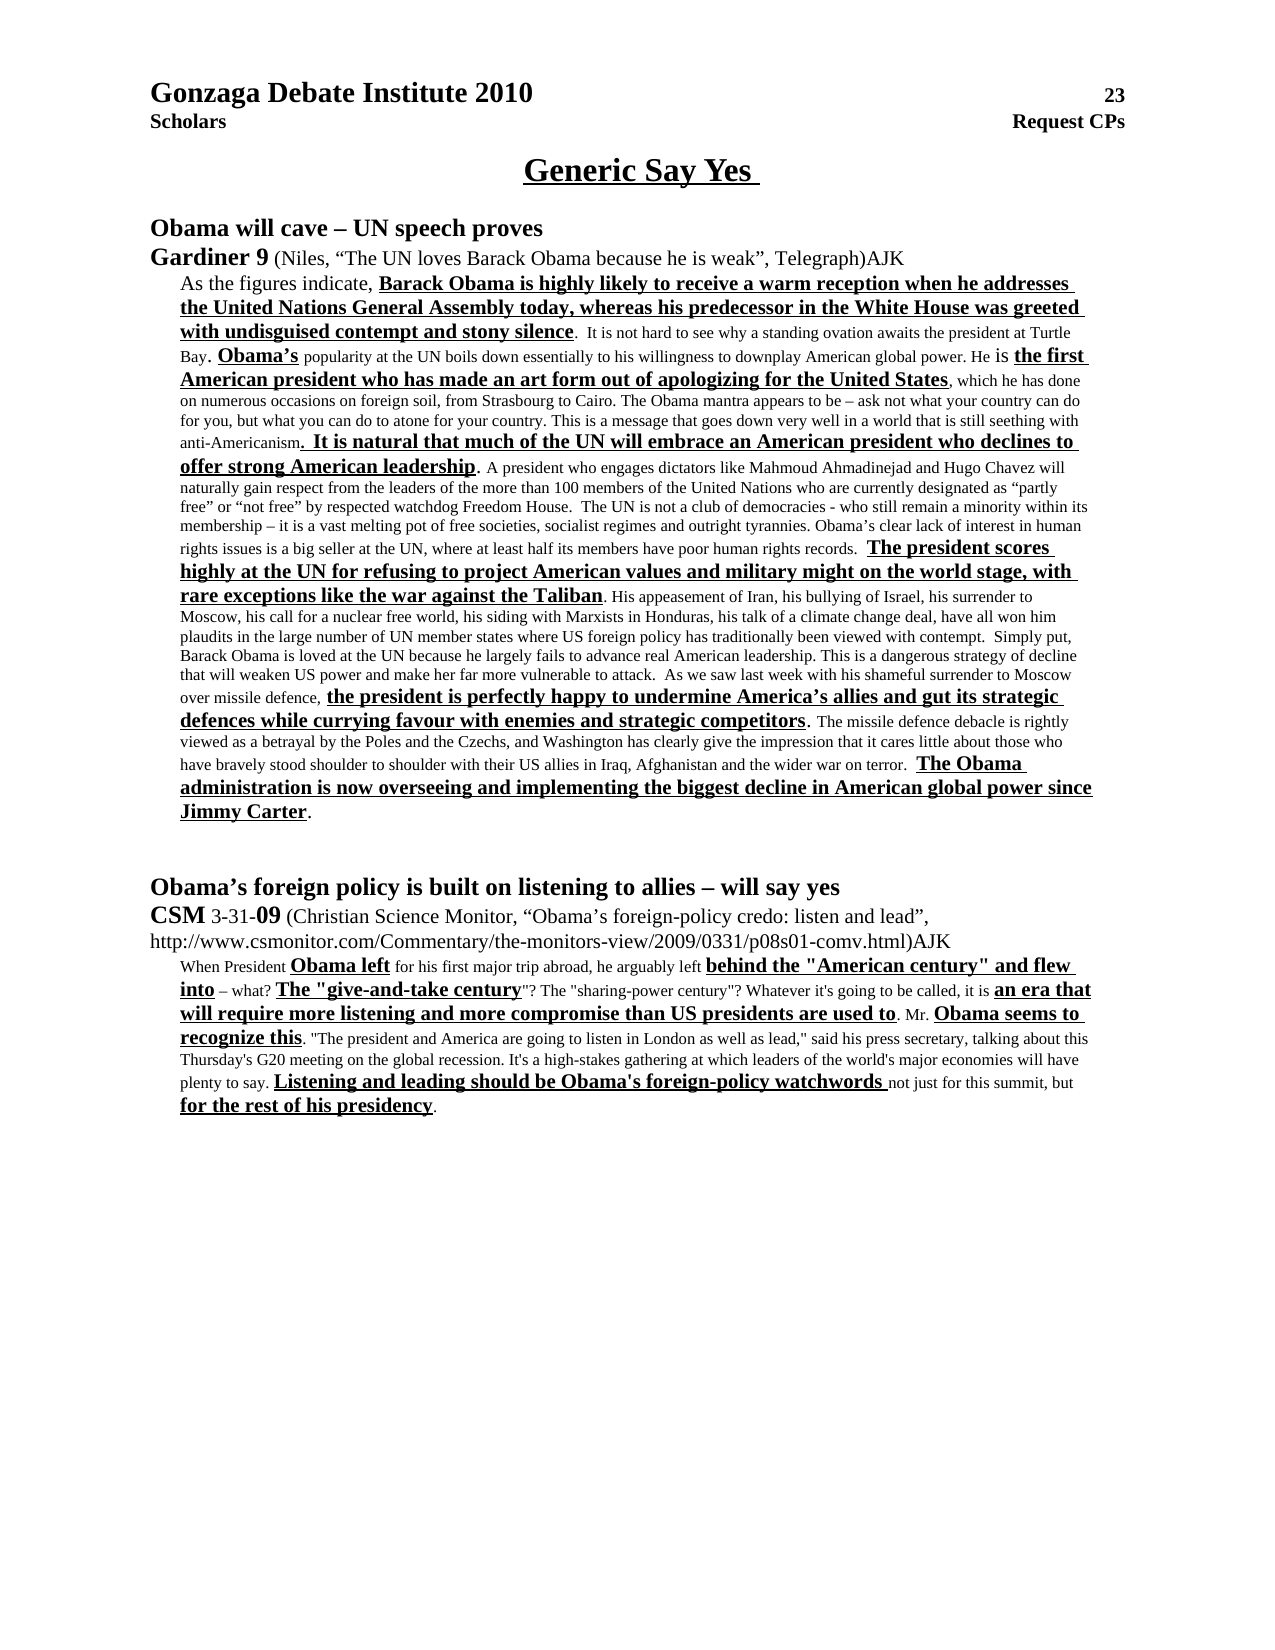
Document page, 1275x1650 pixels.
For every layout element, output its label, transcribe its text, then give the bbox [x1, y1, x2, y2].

text CSM 3-31-09 (Christian Science Monitor, “Obama’s foreign-policy credo: listen and lead”, http://www.csmonitor.com/Commentary/the-monitors-view/2009/0331/p08s01-comv.html)AJK [150, 900, 1125, 953]
text Obama’s foreign policy is built on listening to allies – will say yes [150, 872, 1125, 900]
text When President Obama left for his first major trip abroad, he arguably left behind the "American century" and flew into – what? The "give-and-take century"? The "sharing-power century"? Whatever it's going to be called, it is an era that will require more listening and more compromise than US presidents are used to. Mr. Obama seems to recognize this. "The president and America are going to listen in London as well as lead," said his press secretary, talking about this Thursday's G20 meeting on the global recession. It's a high-stakes gathering at which leaders of the world's major economies will have plenty to say. Listening and leading should be Obama's foreign-policy watchwords not just for this summit, but for the rest of his presidency. [180, 953, 1095, 1117]
text As the figures indicate, Barack Obama is highly likely to receive a warm reception when he addresses the United Nations General Assembly today, whereas his predecessor in the White House was greeted with undisguised contempt and stony silence. It is not hard to see why a standing ovation awaits the president at Turtle Bay. Obama’s popularity at the UN boils down essentially to his willingness to downplay American global power. He is the first American president who has made an art form out of apologizing for the United States, which he has done on numerous occasions on foreign soil, from Strasbourg to Cairo. The Obama mantra appears to be – ask not what your country can do for you, but what you can do to atone for your country. This is a message that goes down very well in a world that is still seething with anti-Americanism. It is natural that much of the UN will embrace an American president who declines to offer strong American leadership. A president who engages dictators like Mahmoud Ahmadinejad and Hugo Chavez will naturally gain respect from the leaders of the more than 100 members of the United Nations who are currently designated as “partly free” or “not free” by respected watchdog Freedom House. The UN is not a club of democracies - who still remain a minority within its membership – it is a vast melting pot of free societies, socialist regimes and outright tyrannies. Obama’s clear lack of interest in human rights issues is a big seller at the UN, where at least half its members have poor human rights records. The president scores highly at the UN for refusing to project American values and military might on the world stage, with rare exceptions like the war against the Taliban. His appeasement of Iran, his bullying of Israel, his surrender to Moscow, his call for a nuclear free world, his siding with Marxists in Honduras, his talk of a climate change deal, have all won him plaudits in the large number of UN member states where US foreign policy has traditionally been viewed with contempt. Simply put, Barack Obama is loved at the UN because he largely fails to advance real American leadership. This is a dangerous strategy of decline that will weaken US power and make her far more vulnerable to attack. As we saw last week with his shameful surrender to Moscow over missile defence, the president is perfectly happy to undermine America’s allies and gut its strategic defences while currying favour with enemies and strategic competitors. The missile defence debacle is rightly viewed as a betrayal by the Poles and the Czechs, and Washington has clearly give the impression that it cares little about those who have bravely stood shoulder to shoulder with their US allies in Iraq, Afghanistan and the wider war on terror. The Obama administration is now overseeing and implementing the biggest decline in American global power since Jimmy Carter. [180, 271, 1095, 823]
text Obama will cave – UN speech proves [150, 213, 1125, 242]
text Gardiner 9 (Niles, “The UN loves Barack Obama because he is weak”, Telegraph)AJK [150, 242, 1095, 271]
title Generic Say Yes [150, 150, 1125, 188]
